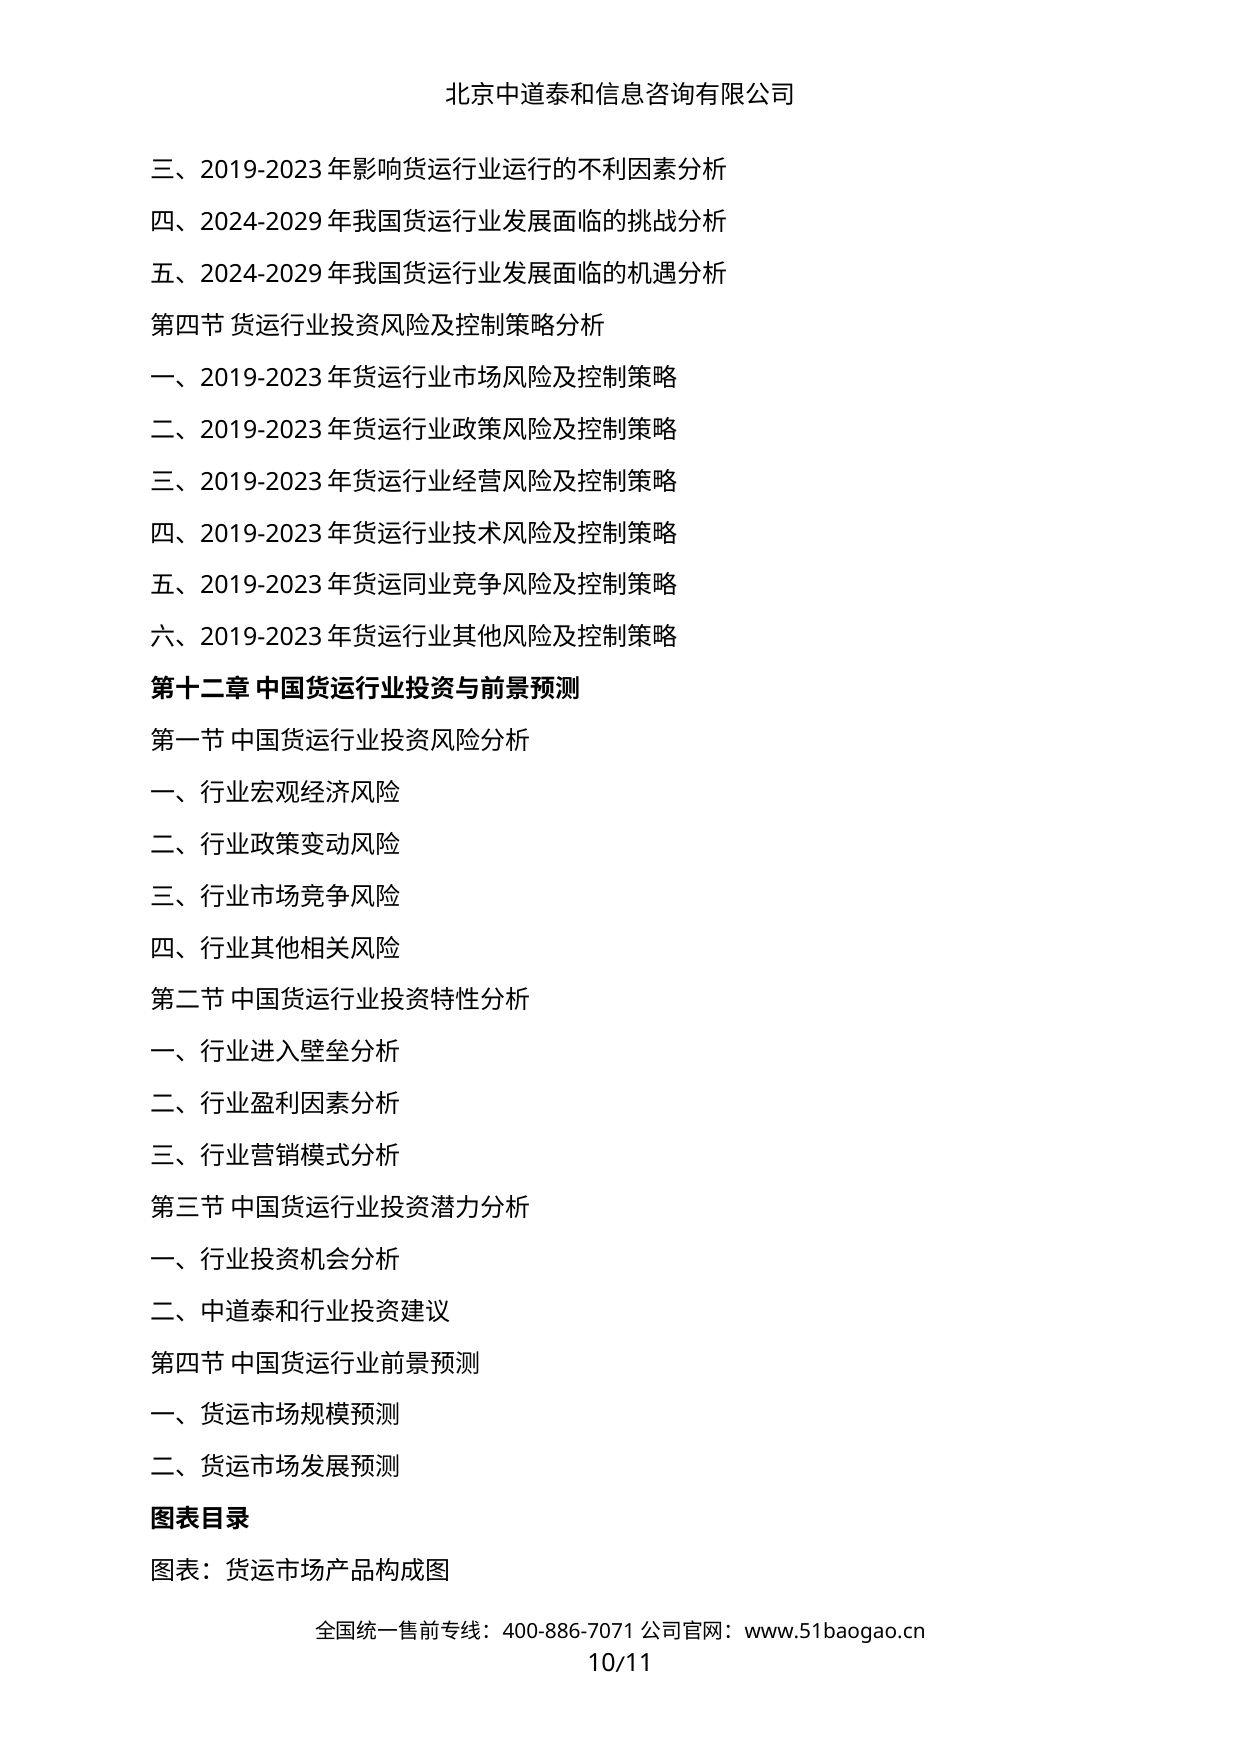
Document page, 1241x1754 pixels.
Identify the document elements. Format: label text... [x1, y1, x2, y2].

text 第十二章 中国货运行业投资与前景预测 [150, 669, 1090, 705]
text 三、行业市场竞争风险 [150, 876, 1090, 912]
text 四、2019-2023年货运行业技术风险及控制策略 [150, 513, 1090, 549]
text 一、行业宏观经济风险 [150, 772, 1090, 809]
text 图表：货运市场产品构成图 [150, 1551, 1090, 1587]
text 四、行业其他相关风险 [150, 928, 1090, 964]
text 图表目录 [150, 1499, 1090, 1535]
text 五、2024-2029年我国货运行业发展面临的机遇分析 [150, 254, 1090, 290]
text 二、行业盈利因素分析 [150, 1084, 1090, 1120]
text 四、2024-2029年我国货运行业发展面临的挑战分析 [150, 202, 1090, 238]
text 第三节 中国货运行业投资潜力分析 [150, 1187, 1090, 1224]
text 二、货运市场发展预测 [150, 1447, 1090, 1483]
text 一、行业进入壁垒分析 [150, 1032, 1090, 1068]
text 一、行业投资机会分析 [150, 1239, 1090, 1276]
text 五、2019-2023年货运同业竞争风险及控制策略 [150, 565, 1090, 601]
text 一、货运市场规模预测 [150, 1395, 1090, 1431]
text 第一节 中国货运行业投资风险分析 [150, 721, 1090, 757]
text 第二节 中国货运行业投资特性分析 [150, 980, 1090, 1016]
text 第四节 货运行业投资风险及控制策略分析 [150, 306, 1090, 342]
text 一、2019-2023年货运行业市场风险及控制策略 [150, 357, 1090, 394]
text 六、2019-2023年货运行业其他风险及控制策略 [150, 617, 1090, 653]
text 三、2019-2023年货运行业经营风险及控制策略 [150, 461, 1090, 497]
text 三、2019-2023年影响货运行业运行的不利因素分析 [150, 150, 1090, 186]
text 第四节 中国货运行业前景预测 [150, 1343, 1090, 1379]
text 三、行业营销模式分析 [150, 1136, 1090, 1172]
text 二、2019-2023年货运行业政策风险及控制策略 [150, 409, 1090, 446]
text 二、行业政策变动风险 [150, 824, 1090, 861]
text 二、中道泰和行业投资建议 [150, 1291, 1090, 1327]
